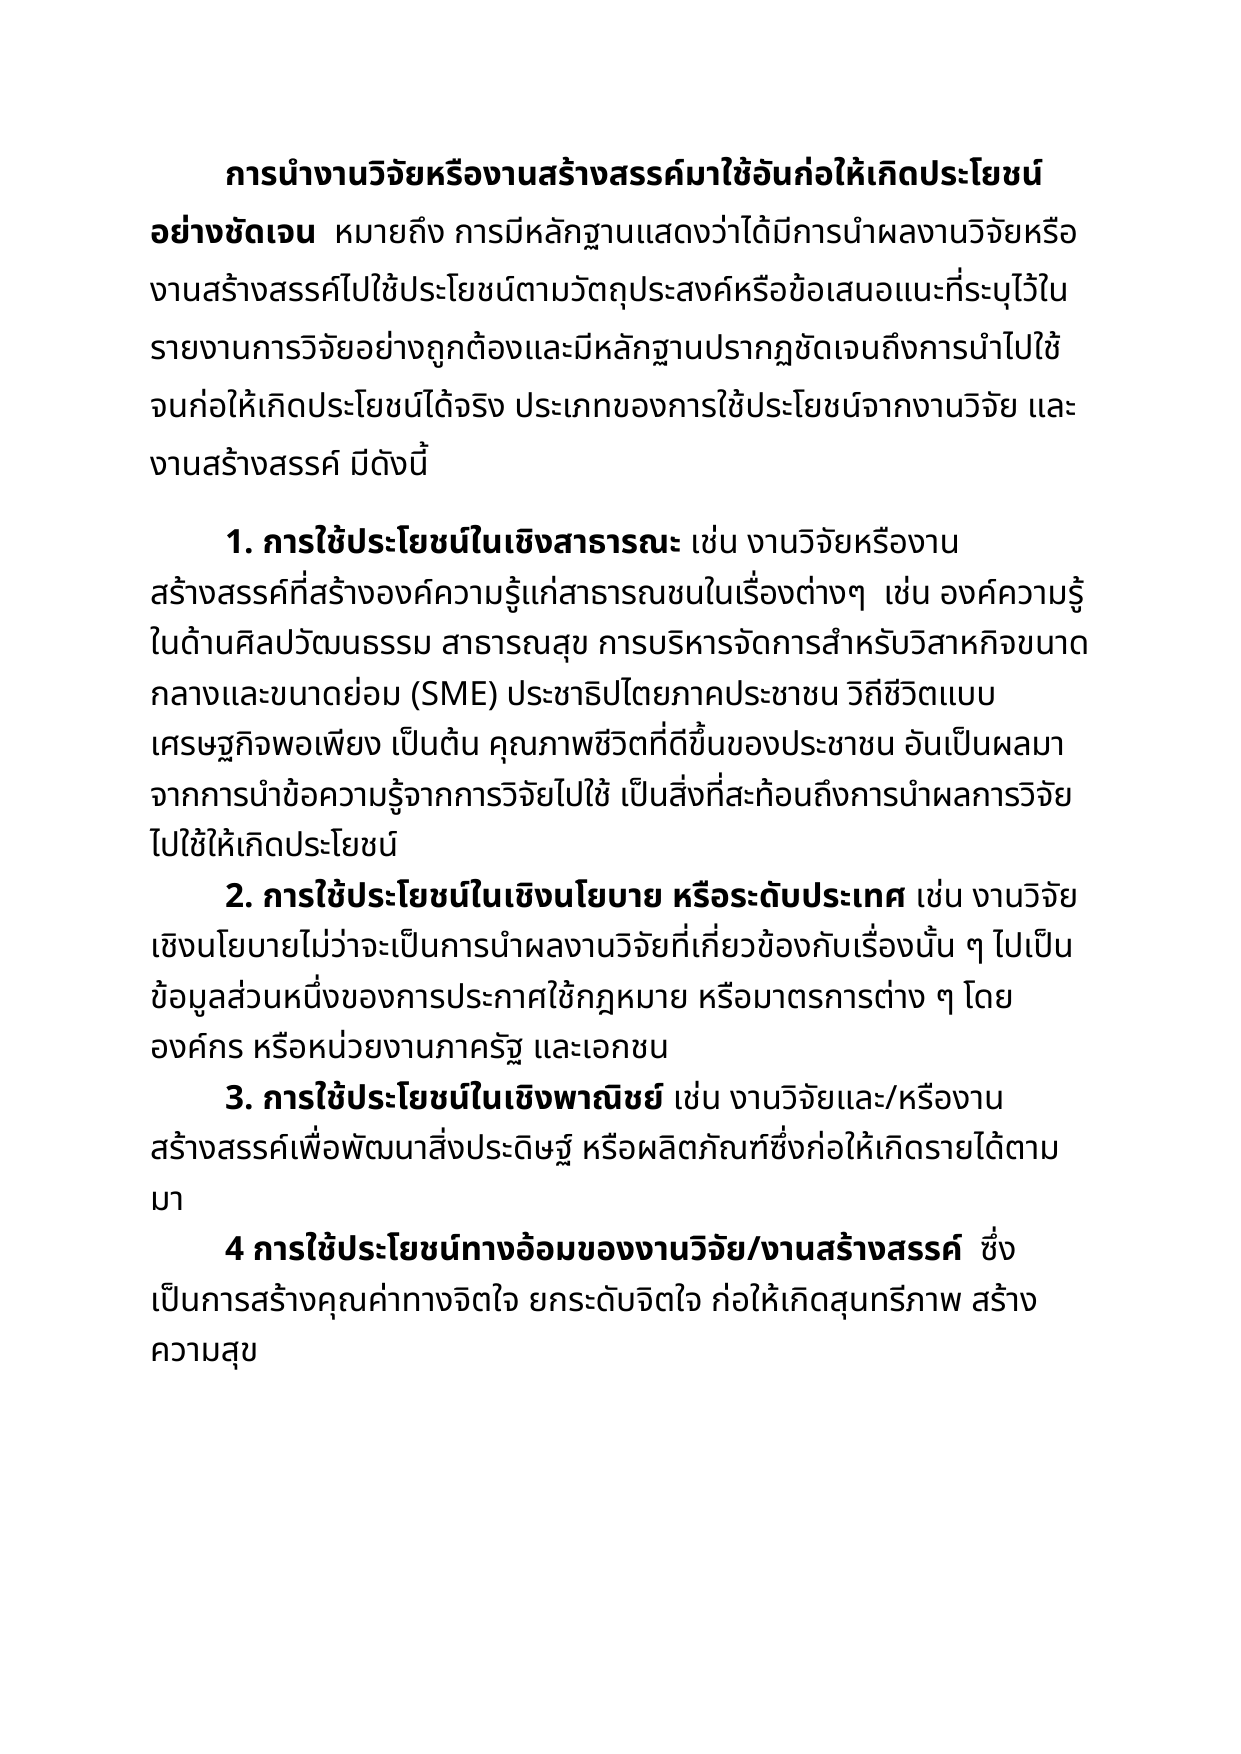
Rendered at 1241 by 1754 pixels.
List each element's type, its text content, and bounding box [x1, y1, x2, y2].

text 4 การใช้ประโยชน์ทางอ้อมของงานวิจัย/งานสร้างสรรค์ ซึ่งเป็นการสร้างคุณค่าทางจิตใจ ยกระดับจิตใจ ก่อให้เกิดสุนทรีภาพ สร้างความสุข [150, 1225, 1090, 1376]
text การนำงานวิจัยหรืองานสร้างสรรค์มาใช้อันก่อให้เกิดประโยชน์อย่างชัดเจน หมายถึง การมีหลักฐานแสดงว่าได้มีการนำผลงานวิจัยหรืองานสร้างสรรค์ไปใช้ประโยชน์ตามวัตถุประสงค์หรือข้อเสนอแนะที่ระบุไว้ในรายงานการวิจัยอย่างถูกต้องและมีหลักฐานปรากฏชัดเจนถึงการนำไปใช้จนก่อให้เกิดประโยชน์ได้จริง ประเภทของการใช้ประโยชน์จากงานวิจัย และงานสร้างสรรค์ มีดังนี้ [150, 150, 1090, 490]
text 2. การใช้ประโยชน์ในเชิงนโยบาย หรือระดับประเทศ เช่น งานวิจัยเชิงนโยบายไม่ว่าจะเป็นการนำผลงานวิจัยที่เกี่ยวข้องกับเรื่องนั้น ๆ ไปเป็นข้อมูลส่วนหนึ่งของการประกาศใช้กฎหมาย หรือมาตรการต่าง ๆ โดยองค์กร หรือหน่วยงานภาครัฐ และเอกชน [150, 872, 1090, 1073]
text 1. การใช้ประโยชน์ในเชิงสาธารณะ เช่น งานวิจัยหรืองานสร้างสรรค์ที่สร้างองค์ความรู้แก่สาธารณชนในเรื่องต่างๆ เช่น องค์ความรู้ในด้านศิลปวัฒนธรรม สาธารณสุข การบริหารจัดการสำหรับวิสาหกิจขนาดกลางและขนาดย่อม (SME) ประชาธิปไตยภาคประชาชน วิถีชีวิตแบบเศรษฐกิจพอเพียง เป็นต้น คุณภาพชีวิตที่ดีขึ้นของประชาชน อันเป็นผลมาจากการนำข้อความรู้จากการวิจัยไปใช้ เป็นสิ่งที่สะท้อนถึงการนำผลการวิจัยไปใช้ให้เกิดประโยชน์ [150, 518, 1090, 872]
text 3. การใช้ประโยชน์ในเชิงพาณิชย์ เช่น งานวิจัยและ/หรืองานสร้างสรรค์เพื่อพัฒนาสิ่งประดิษฐ์ หรือผลิตภัณฑ์ซึ่งก่อให้เกิดรายได้ตามมา [150, 1073, 1090, 1225]
